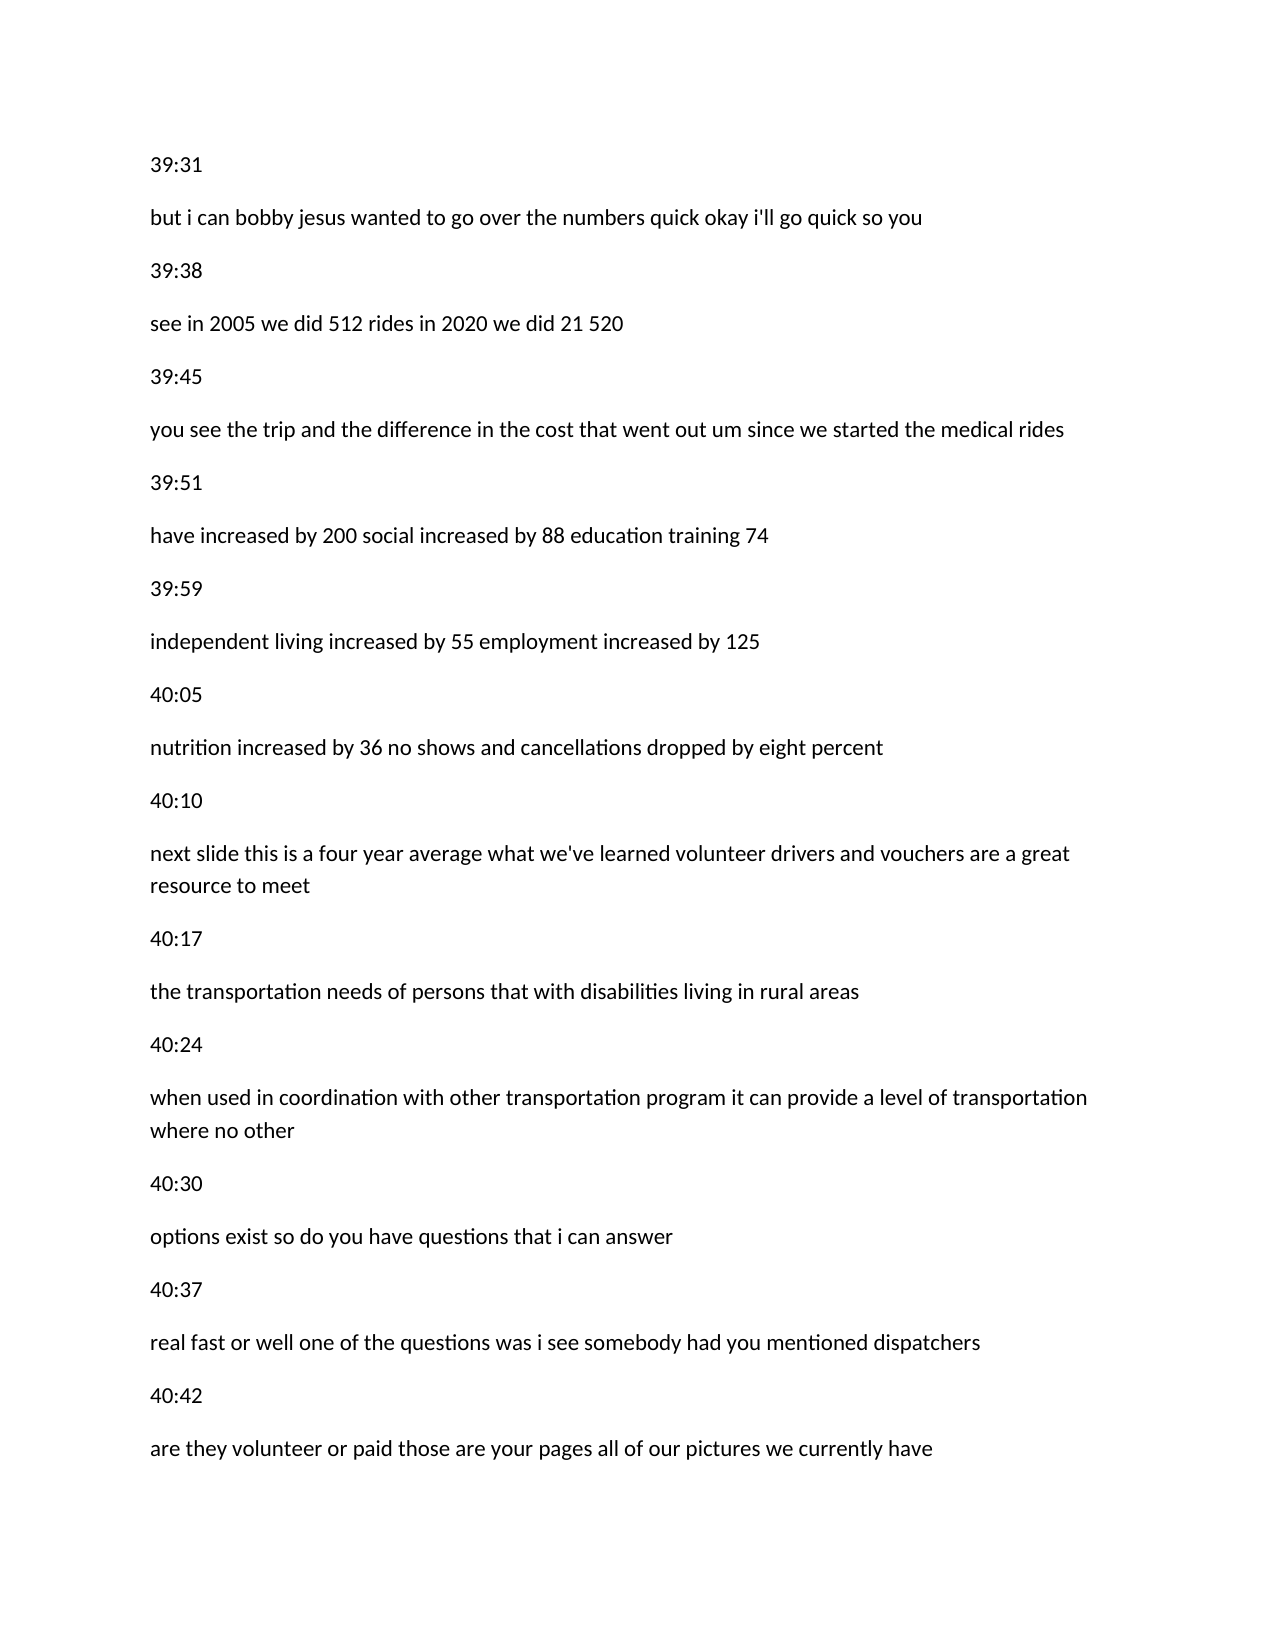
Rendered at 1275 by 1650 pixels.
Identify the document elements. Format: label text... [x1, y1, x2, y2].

text but i can bobby jesus wanted to go over the numbers quick okay i'll go quick so you [150, 203, 1125, 231]
text 40:42 [150, 1381, 1125, 1409]
text real fast or well one of the questions was i see somebody had you mentioned dispatchers [150, 1328, 1125, 1356]
text you see the trip and the difference in the cost that went out um since we started the medical rides [150, 415, 1125, 443]
text have increased by 200 social increased by 88 education training 74 [150, 521, 1125, 549]
text see in 2005 we did 512 rides in 2020 we did 21 520 [150, 309, 1125, 337]
text independent living increased by 55 employment increased by 125 [150, 627, 1125, 655]
text options exist so do you have questions that i can answer [150, 1222, 1125, 1250]
text 40:17 [150, 924, 1125, 952]
text 40:37 [150, 1275, 1125, 1303]
text 40:10 [150, 786, 1125, 814]
text 40:30 [150, 1169, 1125, 1197]
text nutrition increased by 36 no shows and cancellations dropped by eight percent [150, 733, 1125, 761]
text 39:51 [150, 468, 1125, 496]
text 39:38 [150, 256, 1125, 284]
text 40:05 [150, 680, 1125, 708]
text the transportation needs of persons that with disabilities living in rural areas [150, 977, 1125, 1006]
text 40:24 [150, 1031, 1125, 1058]
text next slide this is a four year average what we've learned volunteer drivers and vouchers are a great resource to meet [150, 839, 1125, 899]
text 39:45 [150, 362, 1125, 390]
text 39:59 [150, 574, 1125, 602]
text are they volunteer or paid those are your pages all of our pictures we currently have [150, 1434, 1125, 1462]
text 39:31 [150, 150, 1125, 178]
text when used in coordination with other transportation program it can provide a level of transportation where no other [150, 1083, 1125, 1144]
